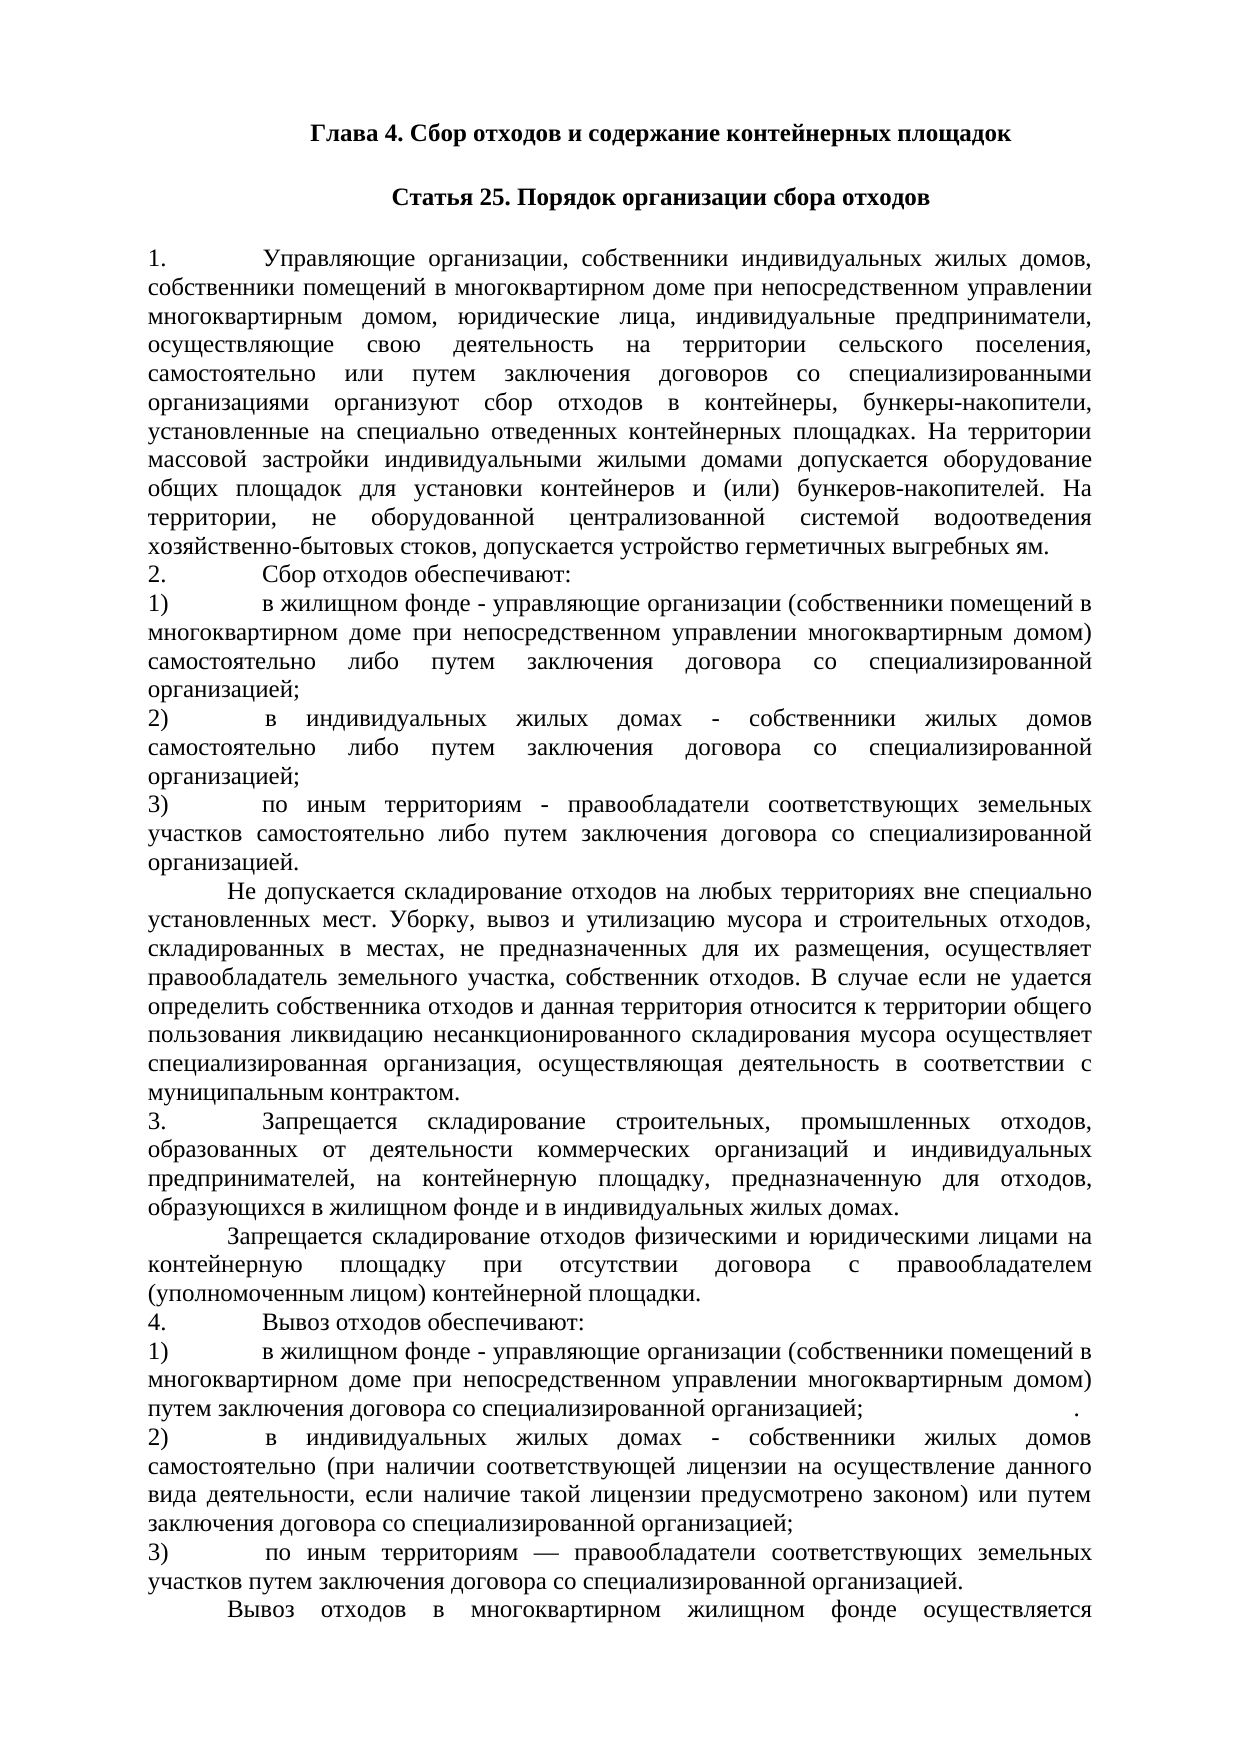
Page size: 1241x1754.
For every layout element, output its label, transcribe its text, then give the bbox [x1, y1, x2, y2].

list в индивидуальных жилых домах - собственники жилых домов самостоятельно (при наличии соответствующей лицензии на осуществление данного вида деятельности, если наличие такой лицензии предусмотрено законом) или путем заключения договора со специализированной организацией; [148, 1422, 1093, 1537]
list Запрещается складирование строительных, промышленных отходов, образованных от деятельности коммерческих организаций и индивидуальных предпринимателей, на контейнерную площадку, предназначенную для отходов, образующихся в жилищном фонде и в индивидуальных жилых домах. [148, 1106, 1093, 1221]
text Глава 4. Сбор отходов и содержание контейнерных площадок [148, 118, 1093, 147]
list по иным территориям - правообладатели соответствующих земельных участков самостоятельно либо путем заключения договора со специализированной организацией. [148, 789, 1093, 876]
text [148, 1594, 1093, 1623]
list в индивидуальных жилых домах - собственники жилых домов самостоятельно либо путем заключения договора со специализированной организацией; [148, 703, 1093, 789]
list Управляющие организации, собственники индивидуальных жилых домов, собственники помещений в многоквартирном доме при непосредственном управлении многоквартирным домом, юридические лица, индивидуальные предприниматели, осуществляющие свою деятельность на территории сельского поселения, самостоятельно или путем заключения договоров со специализированными организациями организуют сбор отходов в контейнеры, бункеры-накопители, установленные на специально отведенных контейнерных площадках. На территории массовой застройки индивидуальными жилыми домами допускается оборудование общих площадок для установки контейнеров и (или) бункеров-накопителей. На территории, не оборудованной централизованной системой водоотведения хозяйственно-бытовых стоков, допускается устройство герметичных выгребных ям. [148, 243, 1093, 559]
list по иным территориям — правообладатели соответствующих земельных участков путем заключения договора со специализированной организацией. [148, 1537, 1093, 1594]
list Сбор отходов обеспечивают: [148, 559, 1093, 588]
text Не допускается складирование отходов на любых территориях вне специально установленных мест. Уборку, вывоз и утилизацию мусора и строительных отходов, складированных в местах, не предназначенных для их размещения, осуществляет правообладатель земельного участка, собственник отходов. В случае если не удается определить собственника отходов и данная территория относится к территории общего пользования ликвидацию несанкционированного складирования мусора осуществляет специализированная организация, осуществляющая деятельность в соответствии с муниципальным контрактом. [148, 876, 1093, 1106]
list Вывоз отходов обеспечивают: [148, 1307, 1093, 1336]
text Запрещается складирование отходов физическими и юридическими лицами на контейнерную площадку при отсутствии договора с правообладателем (уполномоченным лицом) контейнерной площадки. [148, 1221, 1093, 1307]
list в жилищном фонде - управляющие организации (собственники помещений в многоквартирном доме при непосредственном управлении многоквартирным домом) путем заключения договора со специализированной организацией; . [148, 1336, 1093, 1422]
list в жилищном фонде - управляющие организации (собственники помещений в многоквартирном доме при непосредственном управлении многоквартирным домом) самостоятельно либо путем заключения договора со специализированной организацией; [148, 588, 1093, 703]
text Статья 25. Порядок организации сбора отходов [148, 182, 1093, 211]
